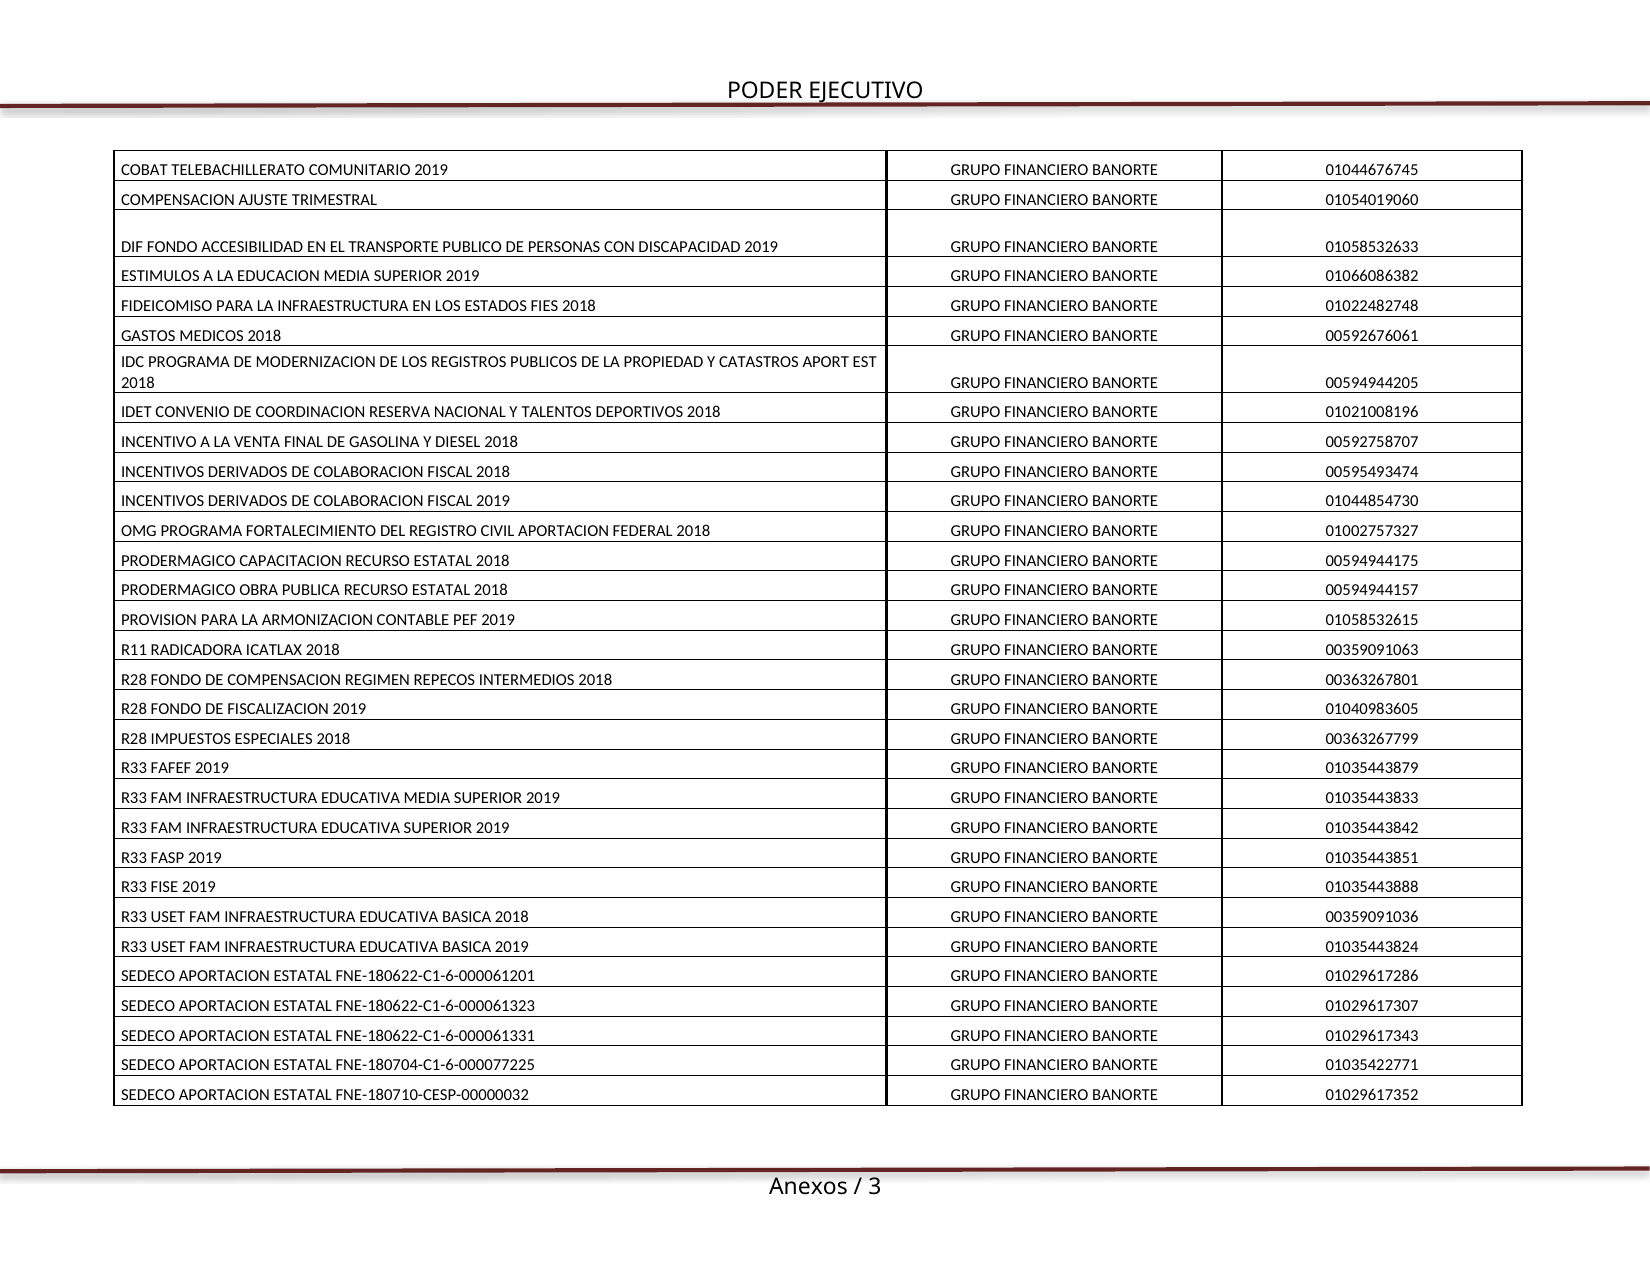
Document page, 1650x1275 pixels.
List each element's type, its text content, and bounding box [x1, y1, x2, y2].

table_cell 01022482748 [1223, 287, 1521, 316]
table_cell 01035422771 [1223, 1046, 1521, 1075]
table_cell GRUPO FINANCIERO BANORTE [888, 601, 1221, 630]
table_cell GRUPO FINANCIERO BANORTE [888, 720, 1221, 748]
table_cell 01029617286 [1223, 957, 1521, 986]
table_cell GRUPO FINANCIERO BANORTE [888, 898, 1221, 927]
table_cell GRUPO FINANCIERO BANORTE [888, 868, 1221, 897]
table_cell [888, 1076, 1221, 1105]
table_cell 01035443851 [1223, 839, 1521, 867]
table_cell 01035443879 [1223, 750, 1521, 778]
table_cell INCENTIVO A LA VENTA FINAL DE GASOLINA Y DIESEL 2018 [115, 423, 885, 452]
table_cell GRUPO FINANCIERO BANORTE [888, 631, 1221, 659]
table_cell GRUPO FINANCIERO BANORTE [888, 690, 1221, 719]
table_cell SEDECO APORTACION ESTATAL FNE-180704-C1-6-000077225 [115, 1046, 885, 1075]
table_cell GRUPO FINANCIERO BANORTE [888, 1046, 1221, 1075]
table_cell GRUPO FINANCIERO BANORTE [888, 482, 1221, 511]
table_cell GRUPO FINANCIERO BANORTE [888, 542, 1221, 570]
table_cell 00363267801 [1223, 660, 1521, 689]
table_cell GRUPO FINANCIERO BANORTE [888, 809, 1221, 837]
table_cell SEDECO APORTACION ESTATAL FNE-180622-C1-6-000061323 [115, 987, 885, 1016]
table_cell GRUPO FINANCIERO BANORTE [888, 987, 1221, 1016]
table_cell R33 FISE 2019 [115, 868, 885, 897]
table_cell R33 FAM INFRAESTRUCTURA EDUCATIVA SUPERIOR 2019 [115, 809, 885, 837]
table_cell 00594944205 [1223, 346, 1521, 392]
table_cell R33 USET FAM INFRAESTRUCTURA EDUCATIVA BASICA 2018 [115, 898, 885, 927]
table_cell 01044676745 [1223, 151, 1521, 180]
table_cell R28 FONDO DE FISCALIZACION 2019 [115, 690, 885, 719]
table_cell 00595493474 [1223, 453, 1521, 481]
table_cell 01029617307 [1223, 987, 1521, 1016]
table_cell SEDECO APORTACION ESTATAL FNE-180710-CESP-00000032 [115, 1076, 885, 1105]
table_cell GRUPO FINANCIERO BANORTE [888, 839, 1221, 867]
table_cell GASTOS MEDICOS 2018 [115, 317, 885, 345]
table_cell 01002757327 [1223, 512, 1521, 541]
table_cell 01066086382 [1223, 257, 1521, 286]
table_cell 00363267799 [1223, 720, 1521, 748]
table_cell 00594944175 [1223, 542, 1521, 570]
table_cell FIDEICOMISO PARA LA INFRAESTRUCTURA EN LOS ESTADOS FIES 2018 [115, 287, 885, 316]
table_cell 01035443824 [1223, 928, 1521, 956]
table_cell PRODERMAGICO OBRA PUBLICA RECURSO ESTATAL 2018 [115, 571, 885, 600]
table_cell R33 USET FAM INFRAESTRUCTURA EDUCATIVA BASICA 2019 [115, 928, 885, 956]
table_cell SEDECO APORTACION ESTATAL FNE-180622-C1-6-000061331 [115, 1017, 885, 1045]
table_cell GRUPO FINANCIERO BANORTE [888, 317, 1221, 345]
table_cell COBAT TELEBACHILLERATO COMUNITARIO 2019 [115, 151, 885, 180]
table_cell IDC PROGRAMA DE MODERNIZACION DE LOS REGISTROS PUBLICOS DE LA PROPIEDAD Y CATASTROS APORT EST 2018 [115, 346, 885, 392]
table_cell R33 FAM INFRAESTRUCTURA EDUCATIVA MEDIA SUPERIOR 2019 [115, 779, 885, 808]
table_cell GRUPO FINANCIERO BANORTE [888, 287, 1221, 316]
table_cell GRUPO FINANCIERO BANORTE [888, 257, 1221, 286]
table_cell ESTIMULOS A LA EDUCACION MEDIA SUPERIOR 2019 [115, 257, 885, 286]
table_cell GRUPO FINANCIERO BANORTE [888, 393, 1221, 422]
table_cell 01029617343 [1223, 1017, 1521, 1045]
table_cell PRODERMAGICO CAPACITACION RECURSO ESTATAL 2018 [115, 542, 885, 570]
table_cell R28 FONDO DE COMPENSACION REGIMEN REPECOS INTERMEDIOS 2018 [115, 660, 885, 689]
table_cell R33 FAFEF 2019 [115, 750, 885, 778]
table_cell GRUPO FINANCIERO BANORTE [888, 1017, 1221, 1045]
table_cell GRUPO FINANCIERO BANORTE [888, 346, 1221, 392]
table_cell 01058532633 [1223, 210, 1521, 256]
table_cell GRUPO FINANCIERO BANORTE [888, 210, 1221, 256]
table_cell COMPENSACION AJUSTE TRIMESTRAL [115, 181, 885, 209]
table_cell 01054019060 [1223, 181, 1521, 209]
table_cell SEDECO APORTACION ESTATAL FNE-180622-C1-6-000061201 [115, 957, 885, 986]
table_cell IDET CONVENIO DE COORDINACION RESERVA NACIONAL Y TALENTOS DEPORTIVOS 2018 [115, 393, 885, 422]
table_cell GRUPO FINANCIERO BANORTE [888, 957, 1221, 986]
table_cell 01035443842 [1223, 809, 1521, 837]
table_cell 01035443888 [1223, 868, 1521, 897]
table_cell DIF FONDO ACCESIBILIDAD EN EL TRANSPORTE PUBLICO DE PERSONAS CON DISCAPACIDAD 2019 [115, 210, 885, 256]
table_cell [888, 151, 1221, 180]
table_cell 01058532615 [1223, 601, 1521, 630]
table_cell 00592676061 [1223, 317, 1521, 345]
table_cell GRUPO FINANCIERO BANORTE [888, 512, 1221, 541]
table_cell GRUPO FINANCIERO BANORTE [888, 181, 1221, 209]
table_cell R33 FASP 2019 [115, 839, 885, 867]
table_cell GRUPO FINANCIERO BANORTE [888, 750, 1221, 778]
table_cell GRUPO FINANCIERO BANORTE [888, 423, 1221, 452]
table_cell 01044854730 [1223, 482, 1521, 511]
table_cell 00594944157 [1223, 571, 1521, 600]
table_cell GRUPO FINANCIERO BANORTE [888, 453, 1221, 481]
table_cell R11 RADICADORA ICATLAX 2018 [115, 631, 885, 659]
table_cell 01035443833 [1223, 779, 1521, 808]
table_cell GRUPO FINANCIERO BANORTE [888, 928, 1221, 956]
table_cell PROVISION PARA LA ARMONIZACION CONTABLE PEF 2019 [115, 601, 885, 630]
table_cell INCENTIVOS DERIVADOS DE COLABORACION FISCAL 2019 [115, 482, 885, 511]
table_cell 01029617352 [1223, 1076, 1521, 1105]
table_cell OMG PROGRAMA FORTALECIMIENTO DEL REGISTRO CIVIL APORTACION FEDERAL 2018 [115, 512, 885, 541]
table_cell 00359091036 [1223, 898, 1521, 927]
table_cell INCENTIVOS DERIVADOS DE COLABORACION FISCAL 2018 [115, 453, 885, 481]
table_cell GRUPO FINANCIERO BANORTE [888, 571, 1221, 600]
table_cell GRUPO FINANCIERO BANORTE [888, 779, 1221, 808]
table_cell R28 IMPUESTOS ESPECIALES 2018 [115, 720, 885, 748]
table_cell GRUPO FINANCIERO BANORTE [888, 660, 1221, 689]
table_cell 00592758707 [1223, 423, 1521, 452]
table_cell 00359091063 [1223, 631, 1521, 659]
table_cell 01021008196 [1223, 393, 1521, 422]
table_cell 01040983605 [1223, 690, 1521, 719]
